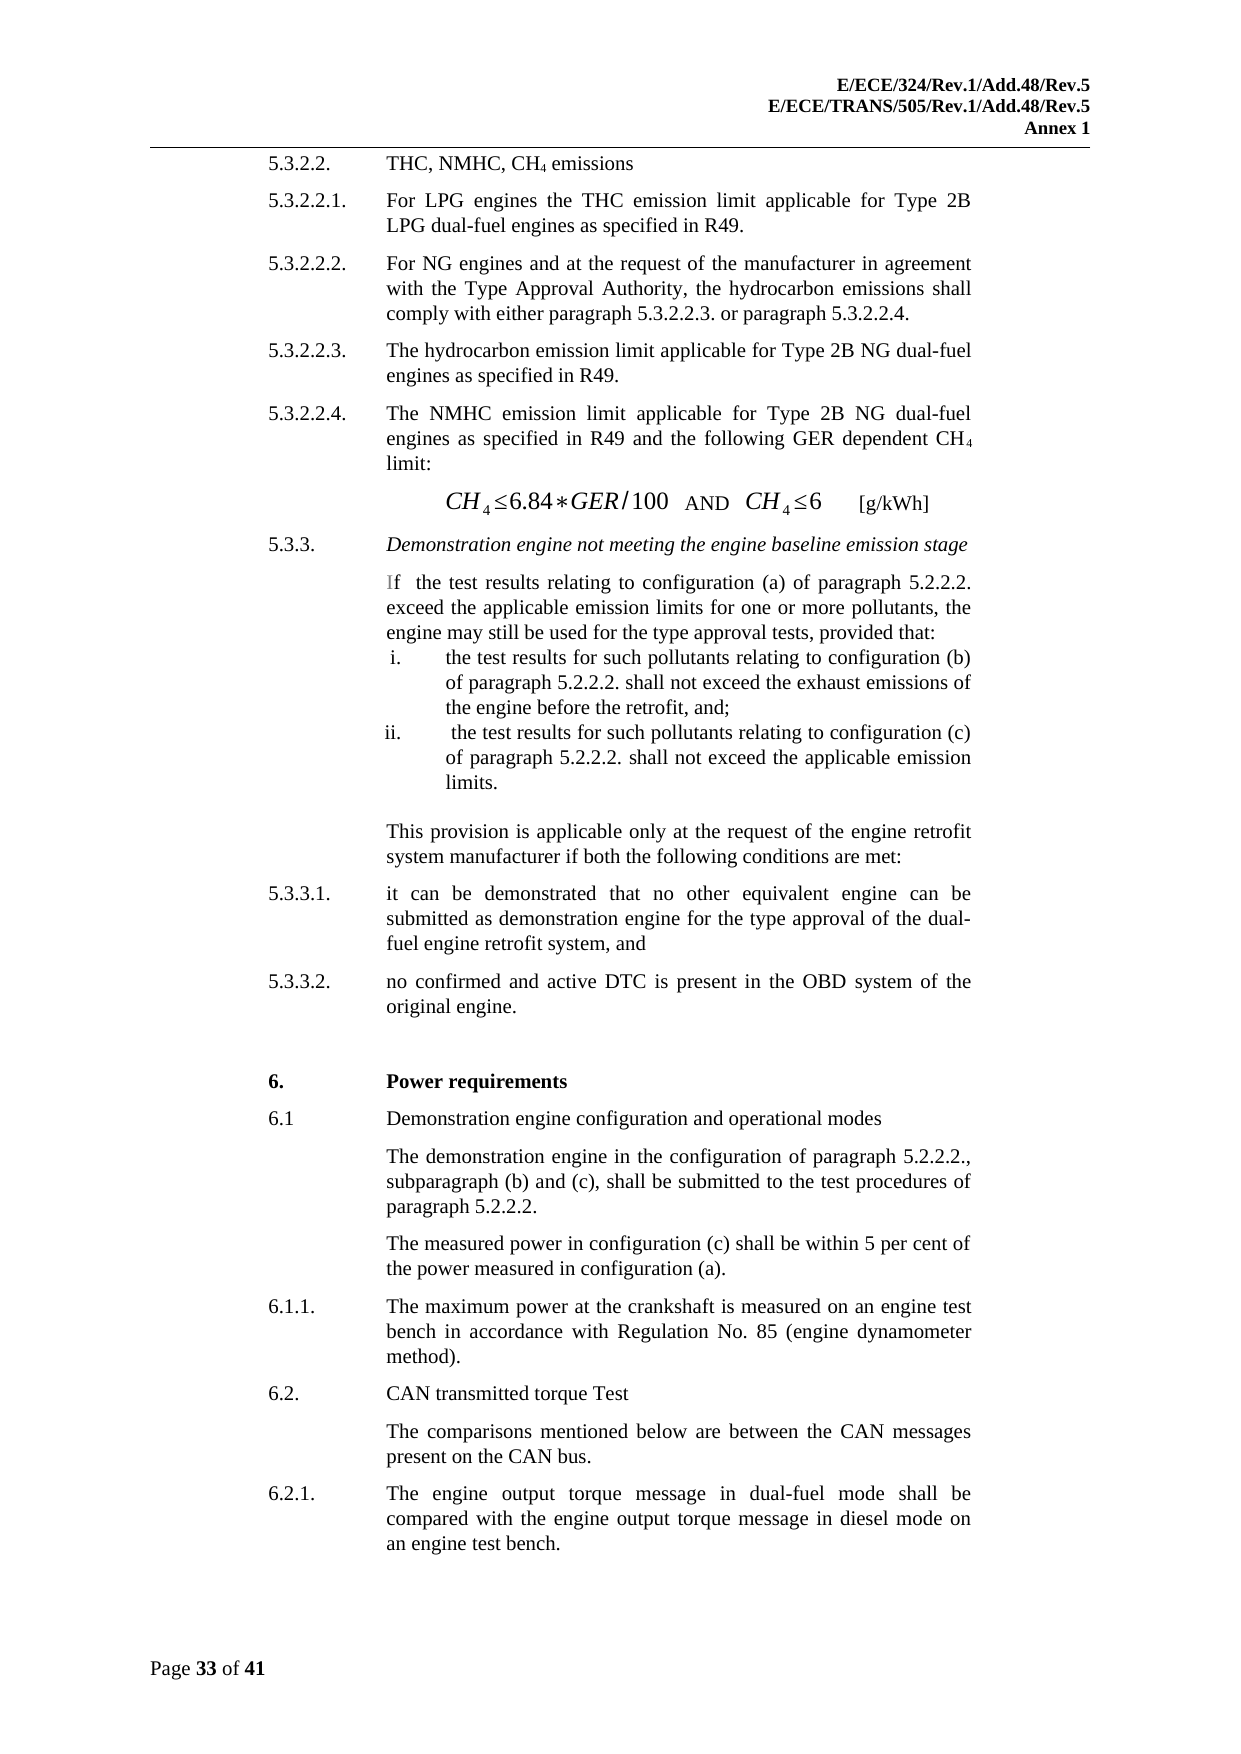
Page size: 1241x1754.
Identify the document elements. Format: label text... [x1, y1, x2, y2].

text This provision is applicable only at the request of the engine retrofit system manufacturer if both the following conditions are met: [268, 818, 972, 868]
text 5.3.3.1. it can be demonstrated that no other equivalent engine can be submitted as demonstration engine for the type approval of the dual-fuel engine retrofit system, and [268, 880, 972, 955]
text 5.3.3. Demonstration engine not meeting the engine baseline emission stage [268, 531, 972, 556]
text 6.1.1. The maximum power at the crankshaft is measured on an engine test bench in accordance with Regulation No. 85 (engine dynamometer method). [268, 1293, 972, 1368]
text 5.3.2.2.1. For LPG engines the THC emission limit applicable for Type 2B LPG dual-fuel engines as specified in R49. [268, 187, 972, 237]
text 5.3.2.2. THC, NMHC, CH4 emissions [268, 150, 972, 175]
text The demonstration engine in the configuration of paragraph 5.2.2.2., subparagraph (b) and (c), shall be submitted to the test procedures of paragraph 5.2.2.2. [268, 1143, 972, 1218]
text The comparisons mentioned below are between the CAN messages present on the CAN bus. [268, 1418, 972, 1468]
text 6.1 Demonstration engine configuration and operational modes [268, 1105, 972, 1130]
text 6. Power requirements [268, 1068, 972, 1093]
list the test results for such pollutants relating to configuration (b) of paragraph 5.2.2.2. shall not exceed the exhaust emissions of the engine before the retrofit, and; [401, 644, 972, 719]
text 6.2.1. The engine output torque message in dual-fuel mode shall be compared with the engine output torque message in diesel mode on an engine test bench. [268, 1480, 972, 1555]
text AND [g/kWh] [268, 487, 972, 519]
text 5.3.2.2.3. The hydrocarbon emission limit applicable for Type 2B NG dual-fuel engines as specified in R49. [268, 337, 972, 387]
text 5.3.3.2. no confirmed and active DTC is present in the OBD system of the original engine. [268, 968, 972, 1018]
text The measured power in configuration (c) shall be within 5 per cent of the power measured in configuration (a). [268, 1230, 972, 1280]
text 5.3.2.2.2. For NG engines and at the request of the manufacturer in agreement with the Type Approval Authority, the hydrocarbon emissions shall comply with either paragraph 5.3.2.2.3. or paragraph 5.3.2.2.4. [268, 250, 972, 325]
text If the test results relating to configuration (a) of paragraph 5.2.2.2. exceed the applicable emission limits for one or more pollutants, the engine may still be used for the type approval tests, provided that: [268, 569, 972, 644]
text 5.3.2.2.4. The NMHC emission limit applicable for Type 2B NG dual-fuel engines as specified in R49 and the following GER dependent CH4 limit: [268, 400, 972, 475]
list the test results for such pollutants relating to configuration (c) of paragraph 5.2.2.2. shall not exceed the applicable emission limits. [401, 719, 972, 794]
text 6.2. CAN transmitted torque Test [268, 1380, 972, 1405]
